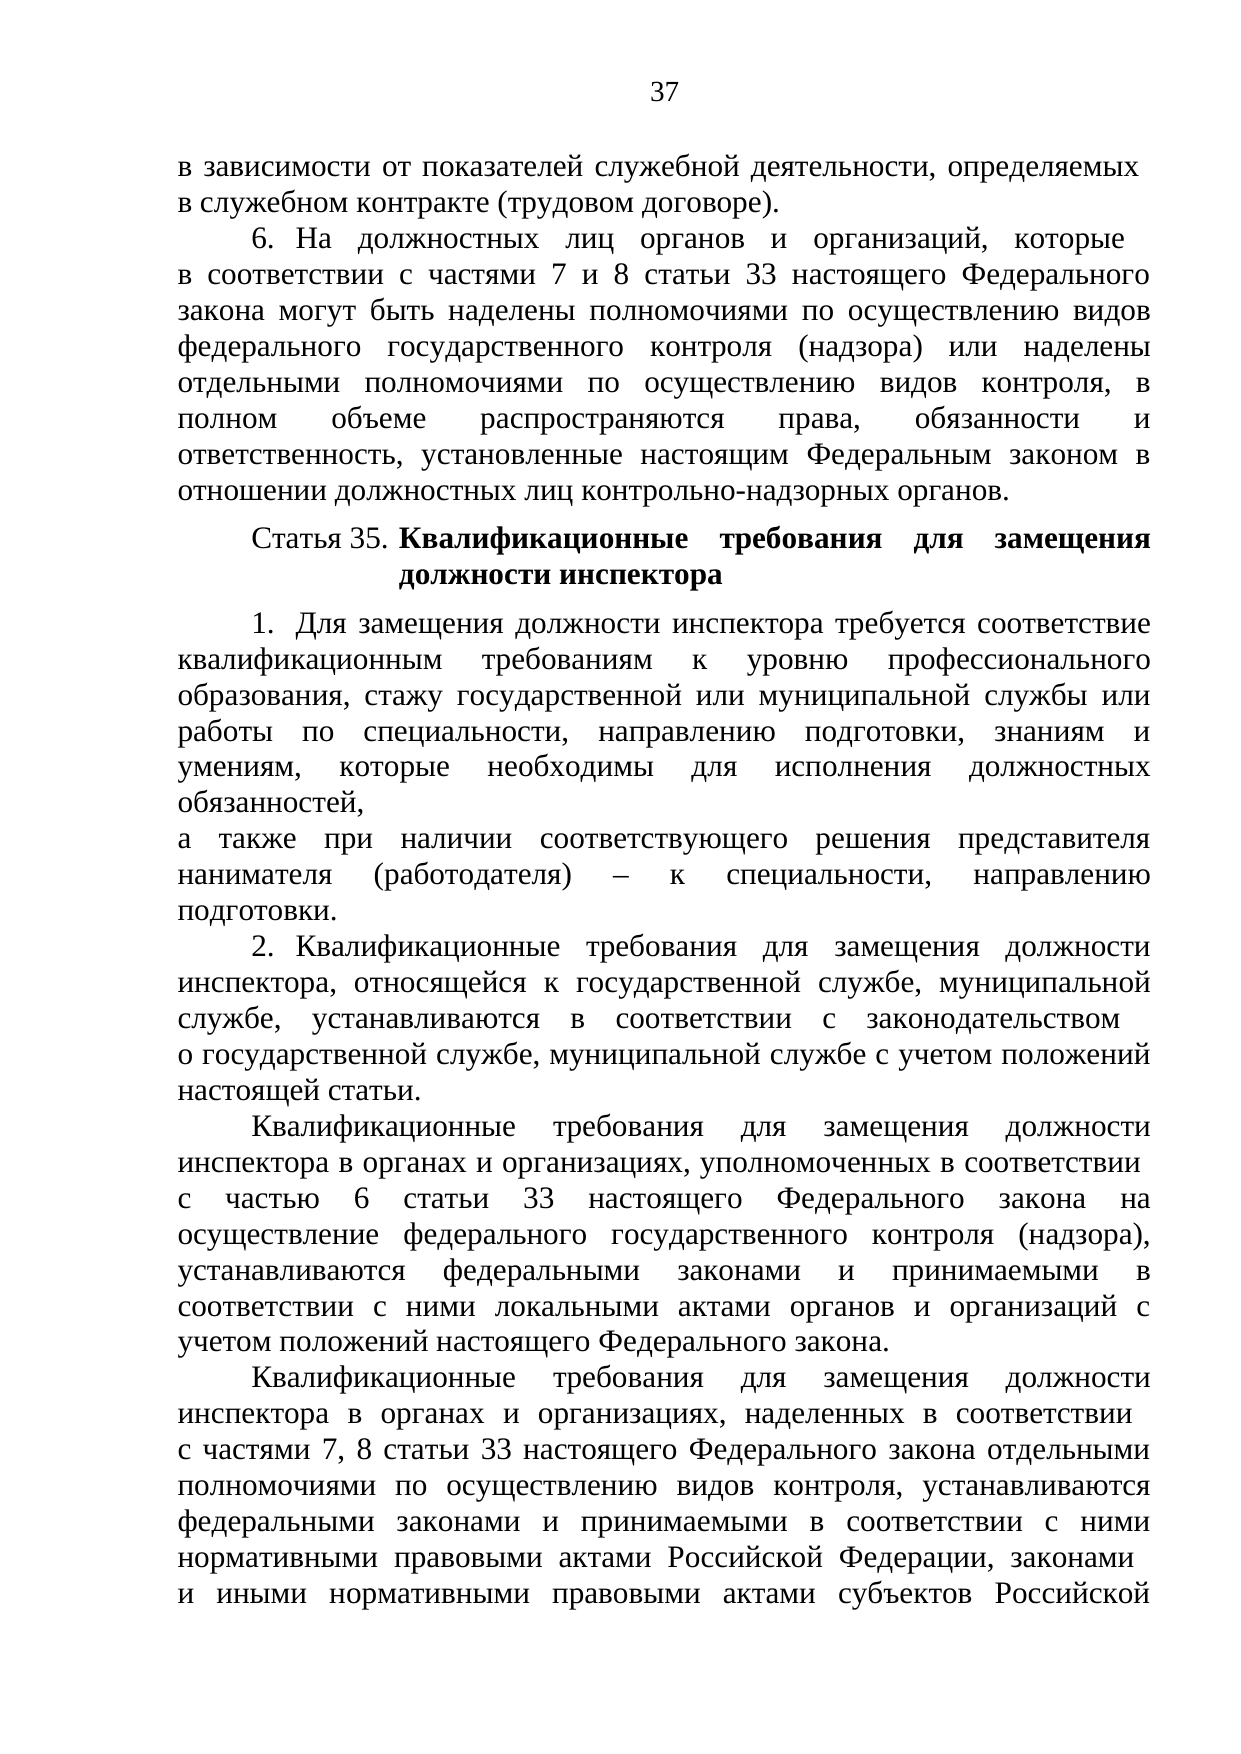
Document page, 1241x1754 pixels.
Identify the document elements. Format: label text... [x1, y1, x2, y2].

text Статья 35. Квалификационные требования для замещения должности инспектора [251, 519, 1152, 591]
text 2. Квалификационные требования для замещения должности инспектора, относящейся к государственной службе, муниципальной службе, устанавливаются в соответствии с законодательством о государственной службе, муниципальной службе с учетом положений настоящей статьи. [177, 927, 1152, 1107]
text 1. Для замещения должности инспектора требуется соответствие квалификационным требованиям к уровню профессионального образования, стажу государственной или муниципальной службы или работы по специальности, направлению подготовки, знаниям и умениям, которые необходимы для исполнения должностных обязанностей, а также при наличии соответствующего решения представителя нанимателя (работодателя) – к специальности, направлению подготовки. [177, 604, 1152, 927]
text Квалификационные требования для замещения должности инспектора в органах и организациях, уполномоченных в соответствии с частью 6 статьи 33 настоящего Федерального закона на осуществление федерального государственного контроля (надзора), устанавливаются федеральными законами и принимаемыми в соответствии с ними локальными актами органов и организаций с учетом положений настоящего Федерального закона. [177, 1107, 1152, 1359]
text 6. На должностных лиц органов и организаций, которые в соответствии с частями 7 и 8 статьи 33 настоящего Федерального закона могут быть наделены полномочиями по осуществлению видов федерального государственного контроля (надзора) или наделены отдельными полномочиями по осуществлению видов контроля, в полном объеме распространяются права, обязанности и ответственность, установленные настоящим Федеральным законом в отношении должностных лиц контрольно-надзорных органов. [177, 219, 1152, 507]
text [177, 1359, 1152, 1610]
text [177, 148, 1152, 219]
